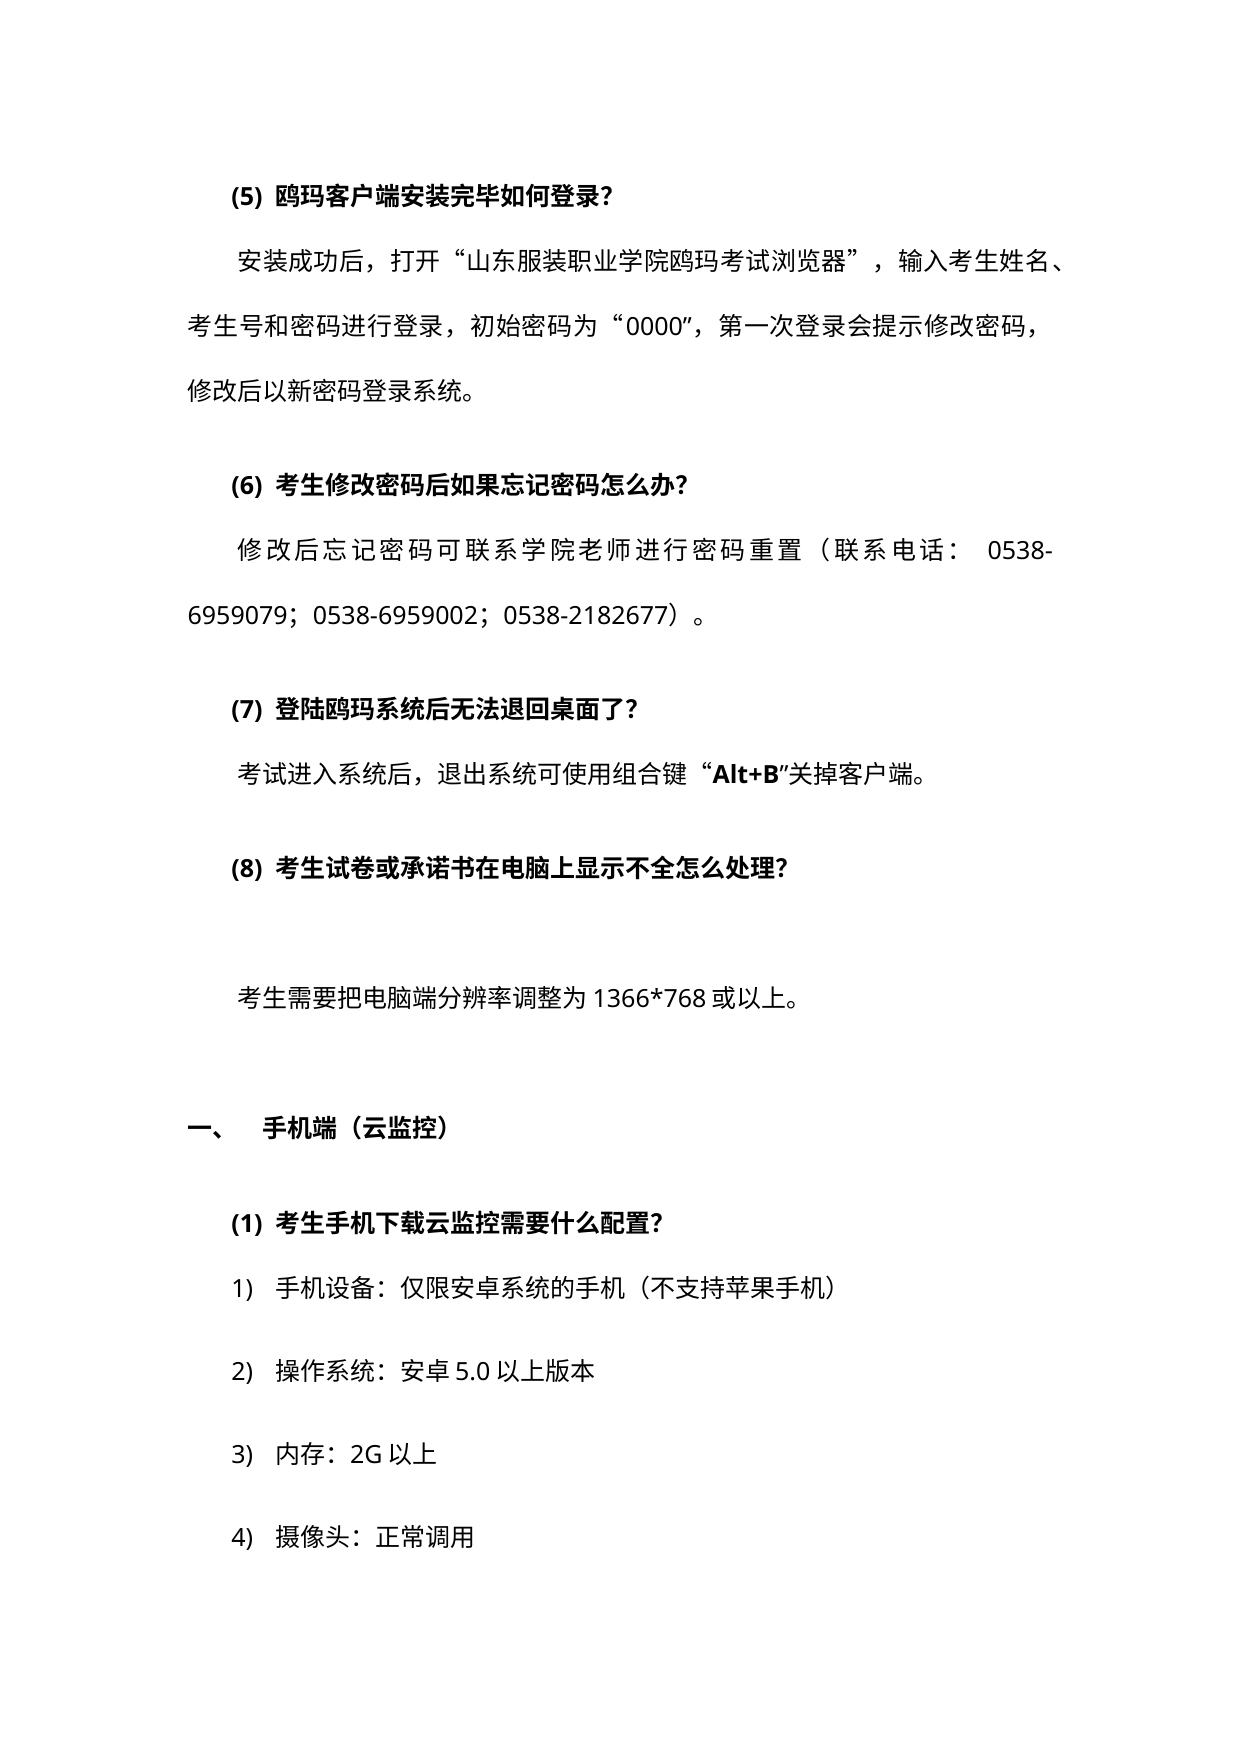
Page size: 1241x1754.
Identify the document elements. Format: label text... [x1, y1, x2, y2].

text 考试进入系统后，退出系统可使用组合键“Alt+B”关掉客户端。 [187, 740, 1053, 805]
list 手机端（云监控） [187, 1094, 1053, 1159]
list 考生手机下载云监控需要什么配置？ [231, 1189, 1053, 1254]
list 操作系统：安卓5.0以上版本 [231, 1337, 1053, 1402]
list 内存：2G以上 [231, 1420, 1053, 1485]
text 考生需要把电脑端分辨率调整为1366*768或以上。 [187, 964, 1053, 1029]
list 鸥玛客户端安装完毕如何登录？ [231, 162, 1053, 227]
list 摄像头：正常调用 [231, 1503, 1053, 1568]
list 手机设备：仅限安卓系统的手机（不支持苹果手机） [231, 1254, 1053, 1319]
text 安装成功后，打开“山东服装职业学院鸥玛考试浏览器”，输入考生姓名、考生号和密码进行登录，初始密码为“0000”，第一次登录会提示修改密码，修改后以新密码登录系统。 [187, 227, 1053, 422]
text 修改后忘记密码可联系学院老师进行密码重置（联系电话： 0538-6959079；0538-6959002；0538-2182677）。 [187, 516, 1053, 646]
list 考生试卷或承诺书在电脑上显示不全怎么处理？ [231, 834, 1053, 899]
list 登陆鸥玛系统后无法退回桌面了？ [231, 675, 1053, 740]
list 考生修改密码后如果忘记密码怎么办？ [231, 451, 1053, 516]
